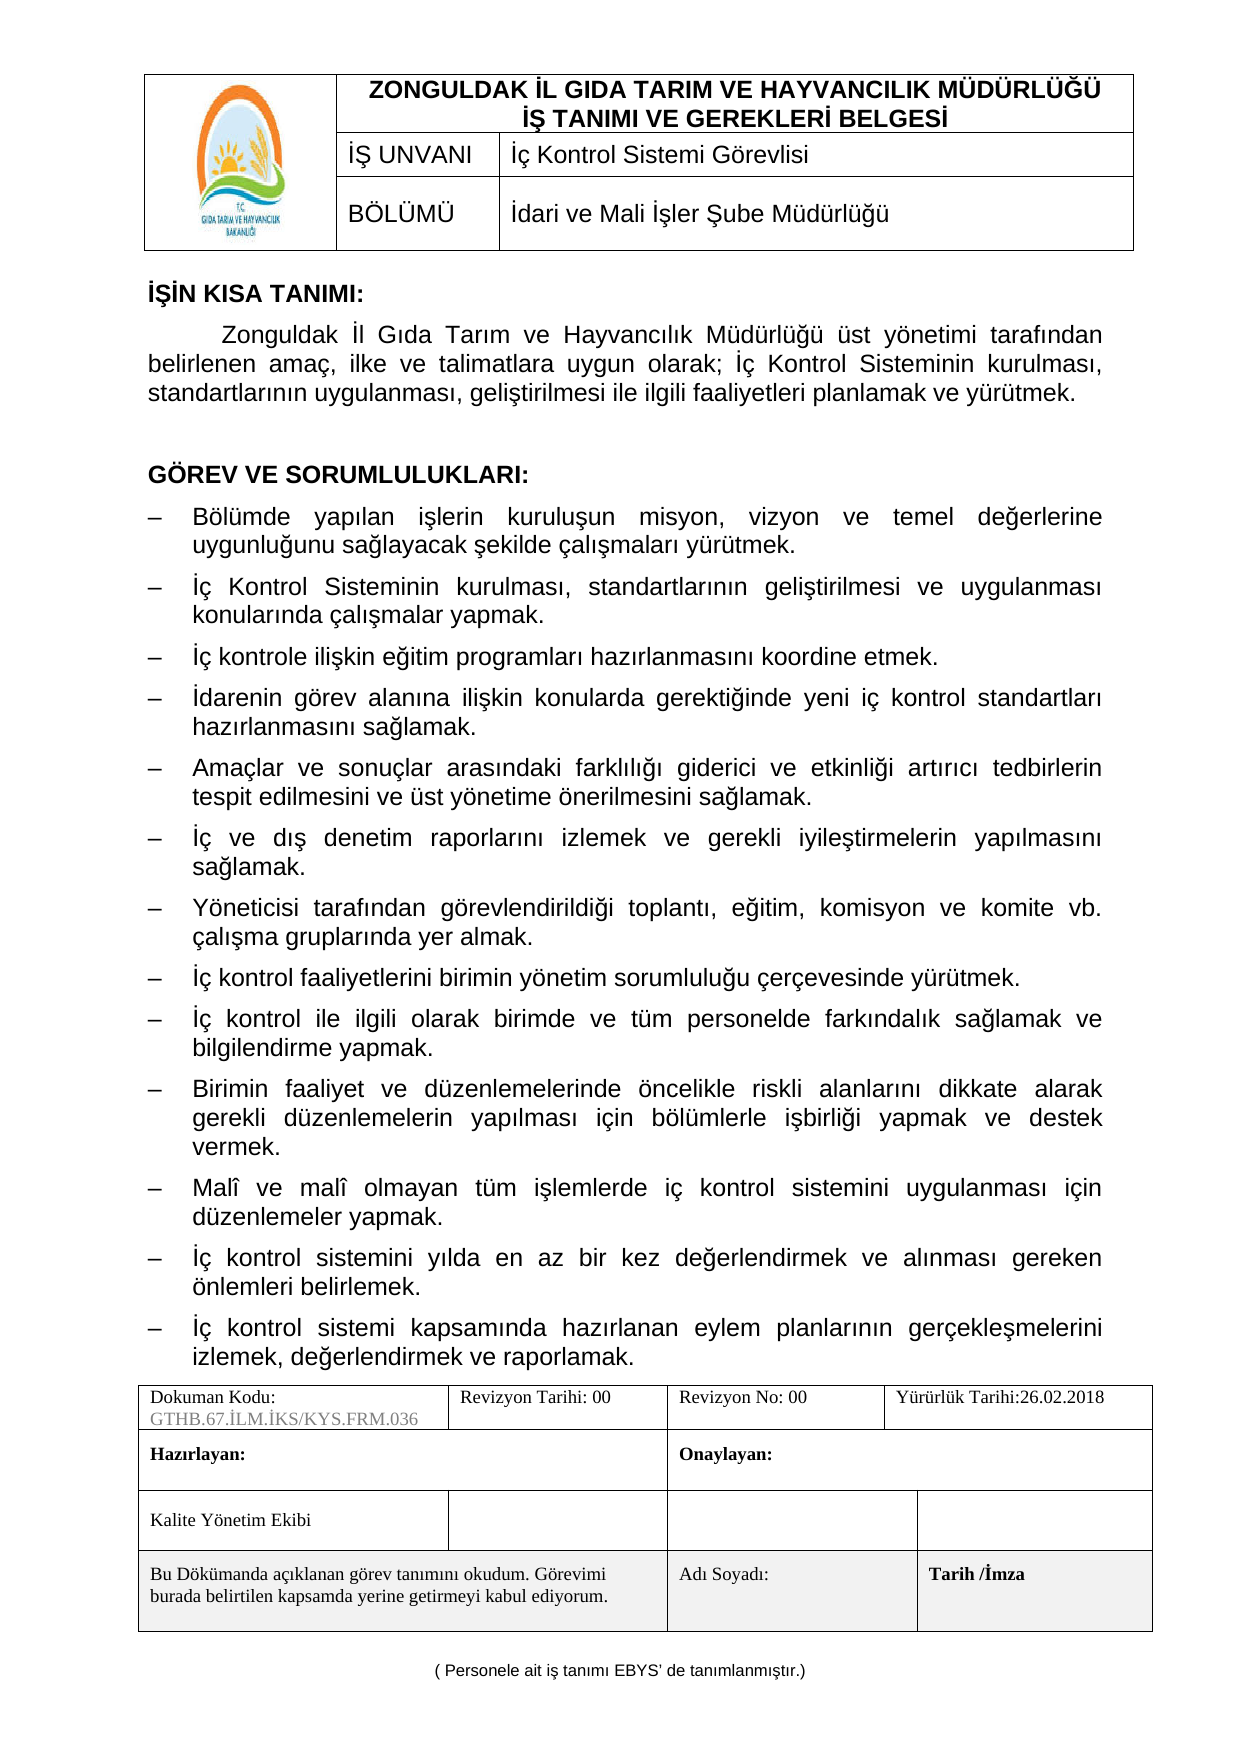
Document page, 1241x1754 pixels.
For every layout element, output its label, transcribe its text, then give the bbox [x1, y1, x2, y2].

text GÖREV VE SORUMLULUKLARI: [148, 461, 1104, 489]
list Birimin faaliyet ve düzenlemelerinde öncelikle riskli alanlarını dikkate alarak gerekli düzenlemelerin yapılması için bölümlerle işbirliği yapmak ve destek vermek. [148, 1074, 1104, 1161]
list İç kontrol ile ilgili olarak birimde ve tüm personelde farkındalık sağlamak ve bilgilendirme yapmak. [148, 1004, 1104, 1062]
list İç kontrole ilişkin eğitim programları hazırlanmasını koordine etmek. [148, 642, 1104, 671]
text İŞİN KISA TANIMI: [148, 279, 1144, 308]
picture [163, 80, 318, 245]
list İdarenin görev alanına ilişkin konularda gerektiğinde yeni iç kontrol standartları hazırlanmasını sağlamak. [148, 683, 1104, 741]
list Bölümde yapılan işlerin kuruluşun misyon, vizyon ve temel değerlerine uygunluğunu sağlayacak şekilde çalışmaları yürütmek. [148, 502, 1104, 559]
list İç Kontrol Sisteminin kurulması, standartlarının geliştirilmesi ve uygulanması konularında çalışmalar yapmak. [148, 572, 1104, 629]
list İç kontrol faaliyetlerini birimin yönetim sorumluluğu çerçevesinde yürütmek. [148, 963, 1104, 992]
list İç ve dış denetim raporlarını izlemek ve gerekli iyileştirmelerin yapılmasını sağlamak. [148, 823, 1104, 881]
list Amaçlar ve sonuçlar arasındaki farklılığı giderici ve etkinliği artırıcı tedbirlerin tespit edilmesini ve üst yönetime önerilmesini sağlamak. [148, 753, 1104, 811]
list İç kontrol sistemini yılda en az bir kez değerlendirmek ve alınması gereken önlemleri belirlemek. [148, 1243, 1104, 1301]
text Zonguldak İl Gıda Tarım ve Hayvancılık Müdürlüğü üst yönetimi tarafından belirlenen amaç, ilke ve talimatlara uygun olarak; İç Kontrol Sisteminin kurulması, standartlarının uygulanması, geliştirilmesi ile ilgili faaliyetleri planlamak ve yürütmek. [148, 321, 1104, 407]
list İç kontrol sistemi kapsamında hazırlanan eylem planlarının gerçekleşmelerini izlemek, değerlendirmek ve raporlamak. [148, 1313, 1104, 1371]
list Malî ve malî olmayan tüm işlemlerde iç kontrol sistemini uygulanması için düzenlemeler yapmak. [148, 1173, 1104, 1231]
list Yöneticisi tarafından görevlendirildiği toplantı, eğitim, komisyon ve komite vb. çalışma gruplarında yer almak. [148, 893, 1104, 951]
